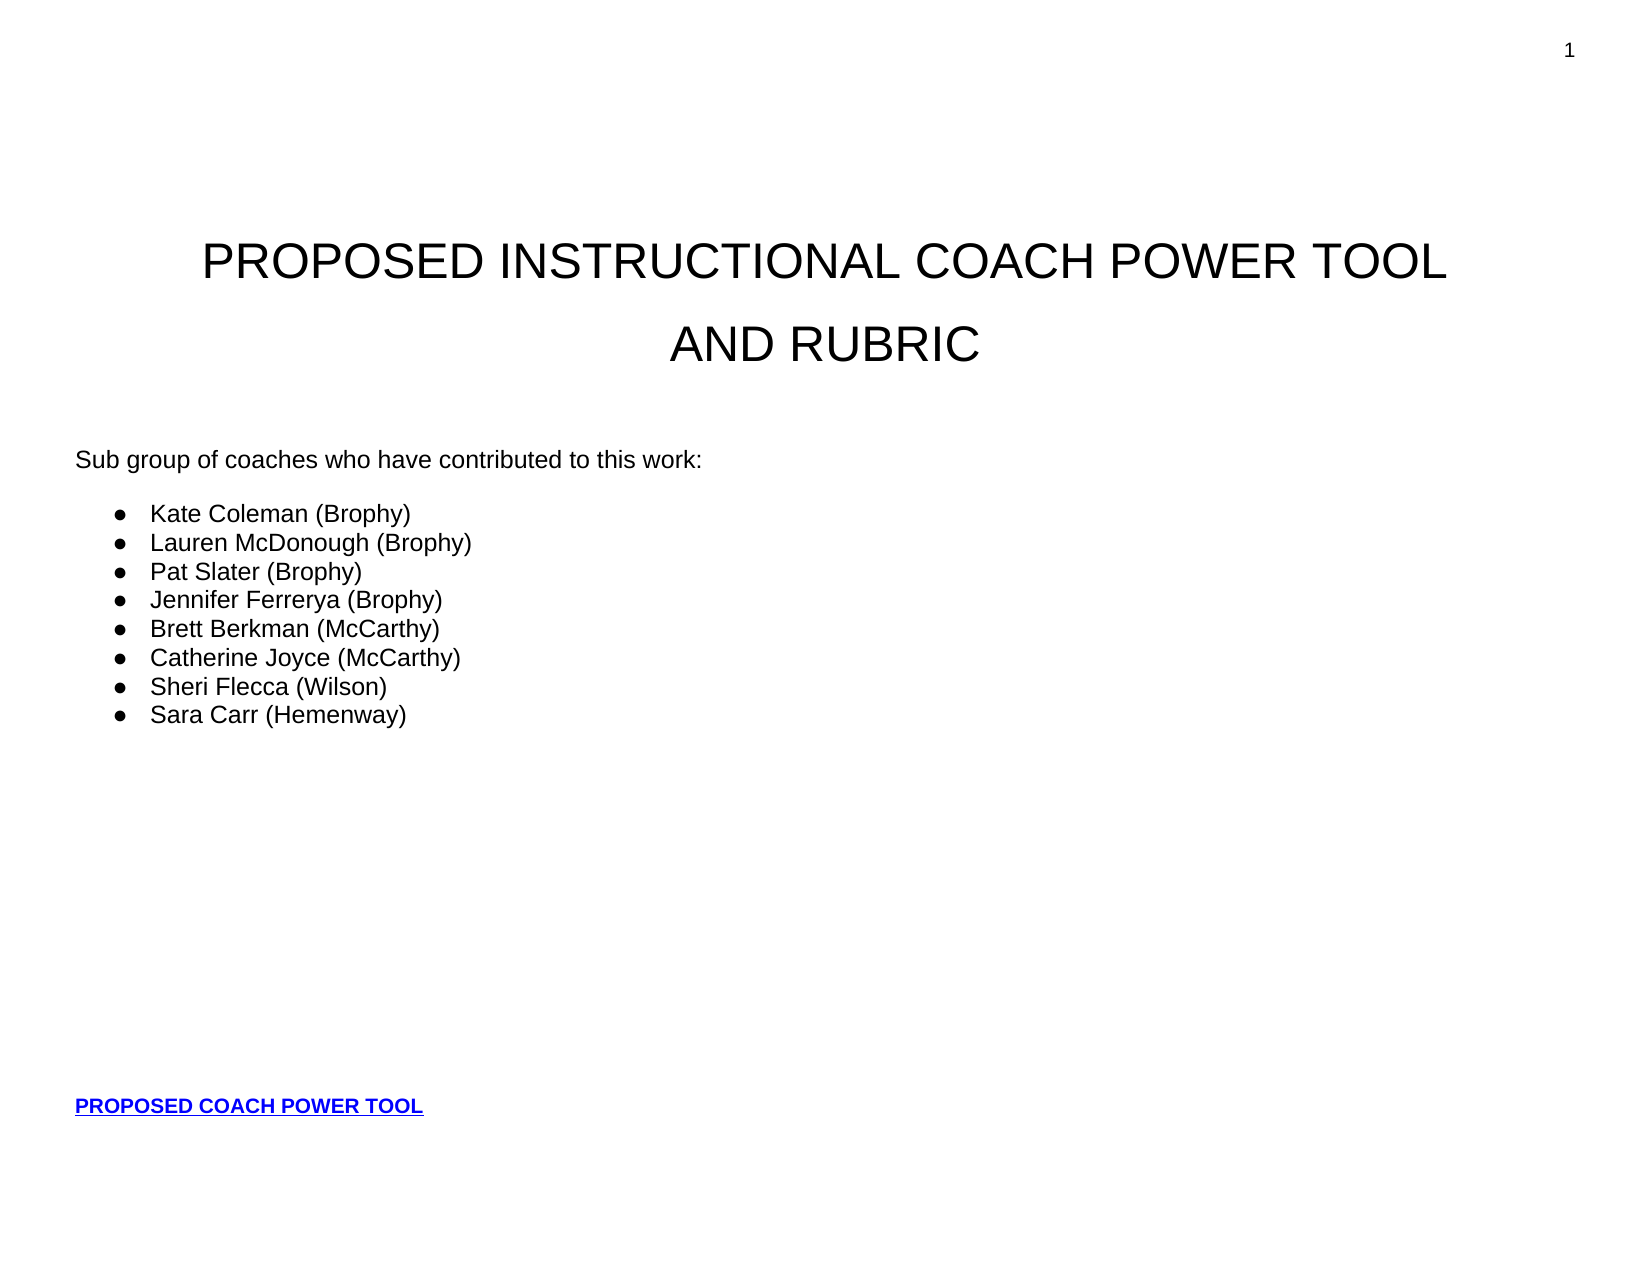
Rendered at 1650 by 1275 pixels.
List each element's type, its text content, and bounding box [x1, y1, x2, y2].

list Sheri Flecca (Wilson) [112, 672, 1575, 700]
text Sub group of coaches who have contributed to this work: [75, 445, 1575, 474]
list Catherine Joyce (McCarthy) [112, 643, 1575, 672]
text PROPOSED INSTRUCTIONAL COACH POWER TOOL [75, 231, 1575, 289]
list Brett Berkman (McCarthy) [112, 614, 1575, 643]
list Sara Carr (Hemenway) [112, 700, 1575, 729]
list Jennifer Ferrerya (Brophy) [112, 585, 1575, 614]
list Kate Coleman (Brophy) [112, 499, 1575, 528]
list Lauren McDonough (Brophy) [112, 528, 1575, 557]
text AND RUBRIC [75, 314, 1575, 371]
text PROPOSED COACH POWER TOOL [75, 1094, 1500, 1118]
list Pat Slater (Brophy) [112, 557, 1575, 585]
